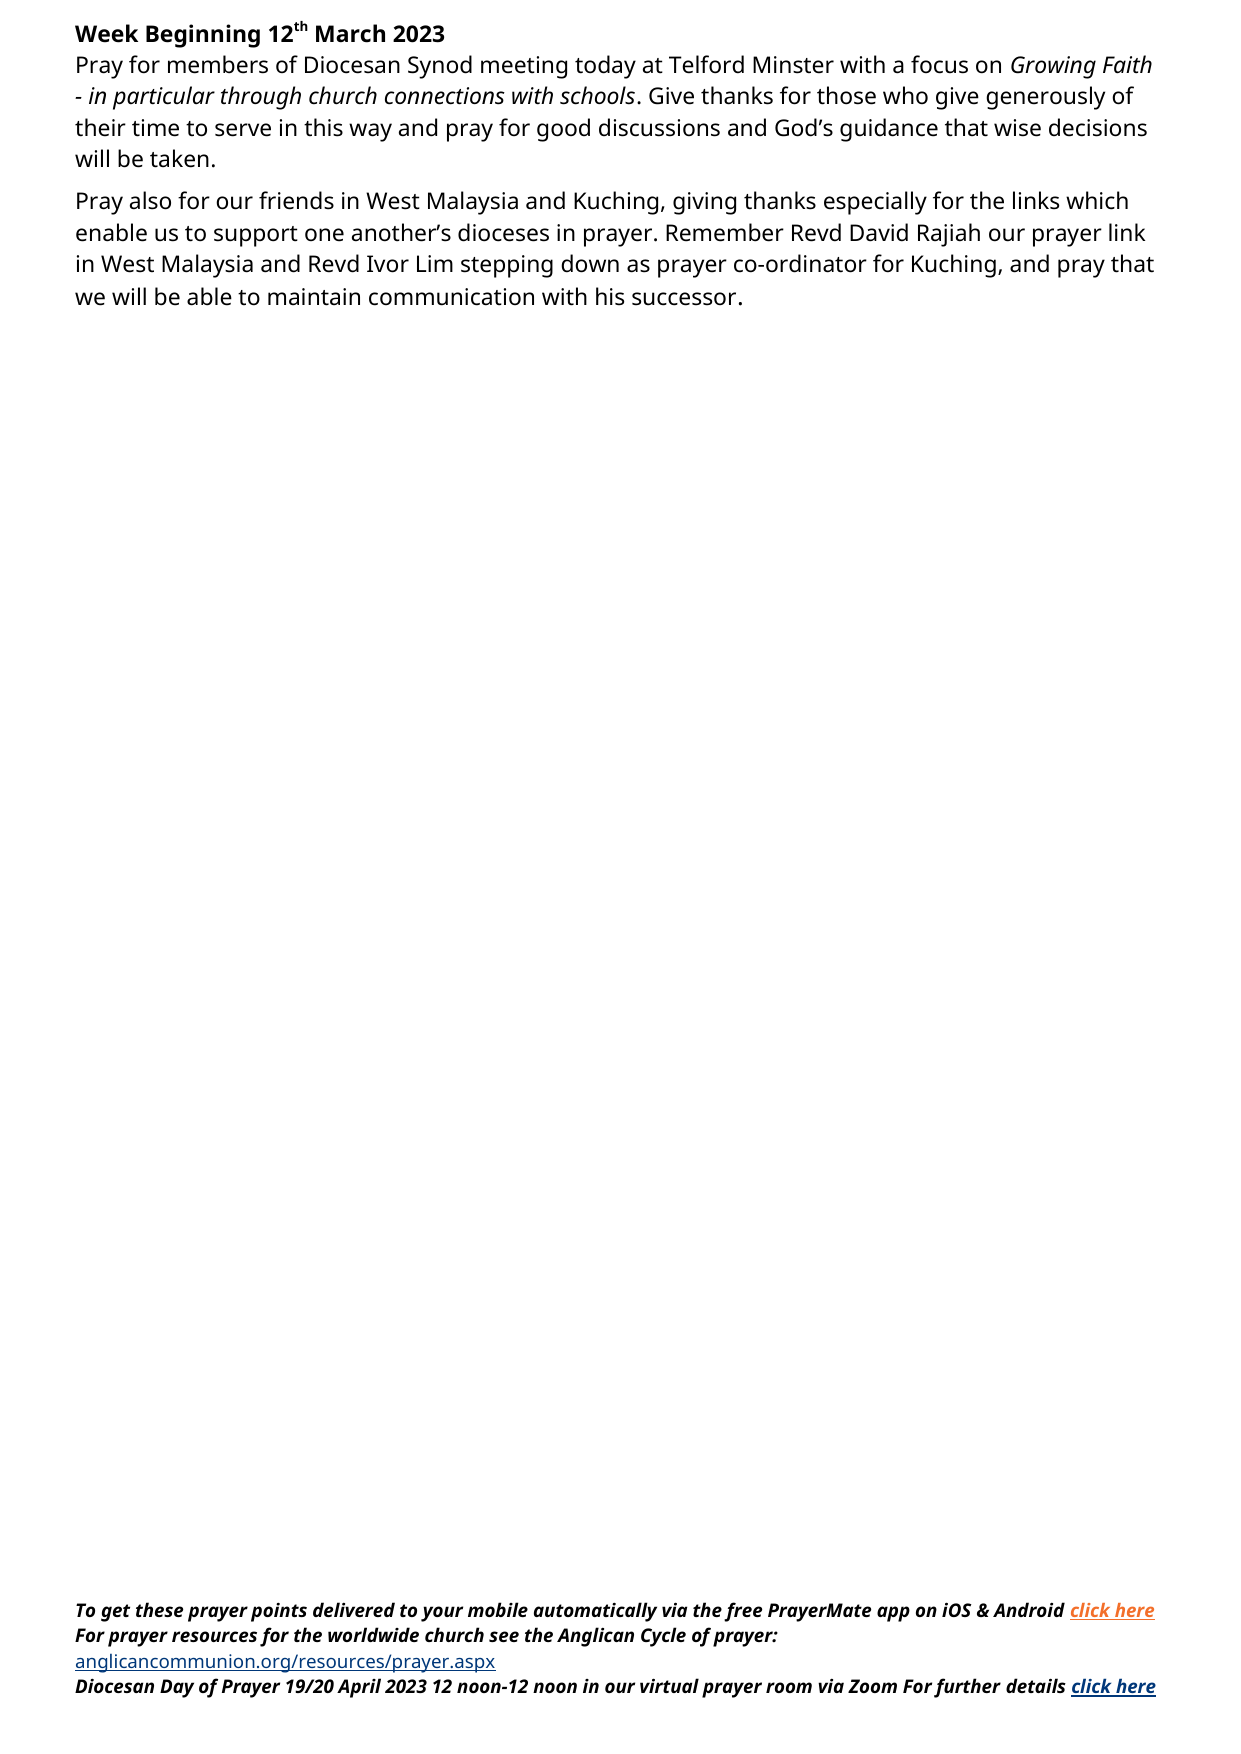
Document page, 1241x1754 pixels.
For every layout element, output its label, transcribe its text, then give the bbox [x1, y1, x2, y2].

text Pray for members of Diocesan Synod meeting today at Telford Minster with a focus on Growing Faith - in particular through church connections with schools. Give thanks for those who give generously of their time to serve in this way and pray for good discussions and God’s guidance that wise decisions will be taken. [75, 49, 1165, 174]
text Pray also for our friends in West Malaysia and Kuching, giving thanks especially for the links which enable us to support one another’s dioceses in prayer. Remember Revd David Rajiah our prayer link in West Malaysia and Revd Ivor Lim stepping down as prayer co-ordinator for Kuching, and pray that we will be able to maintain communication with his successor. [75, 174, 1165, 313]
